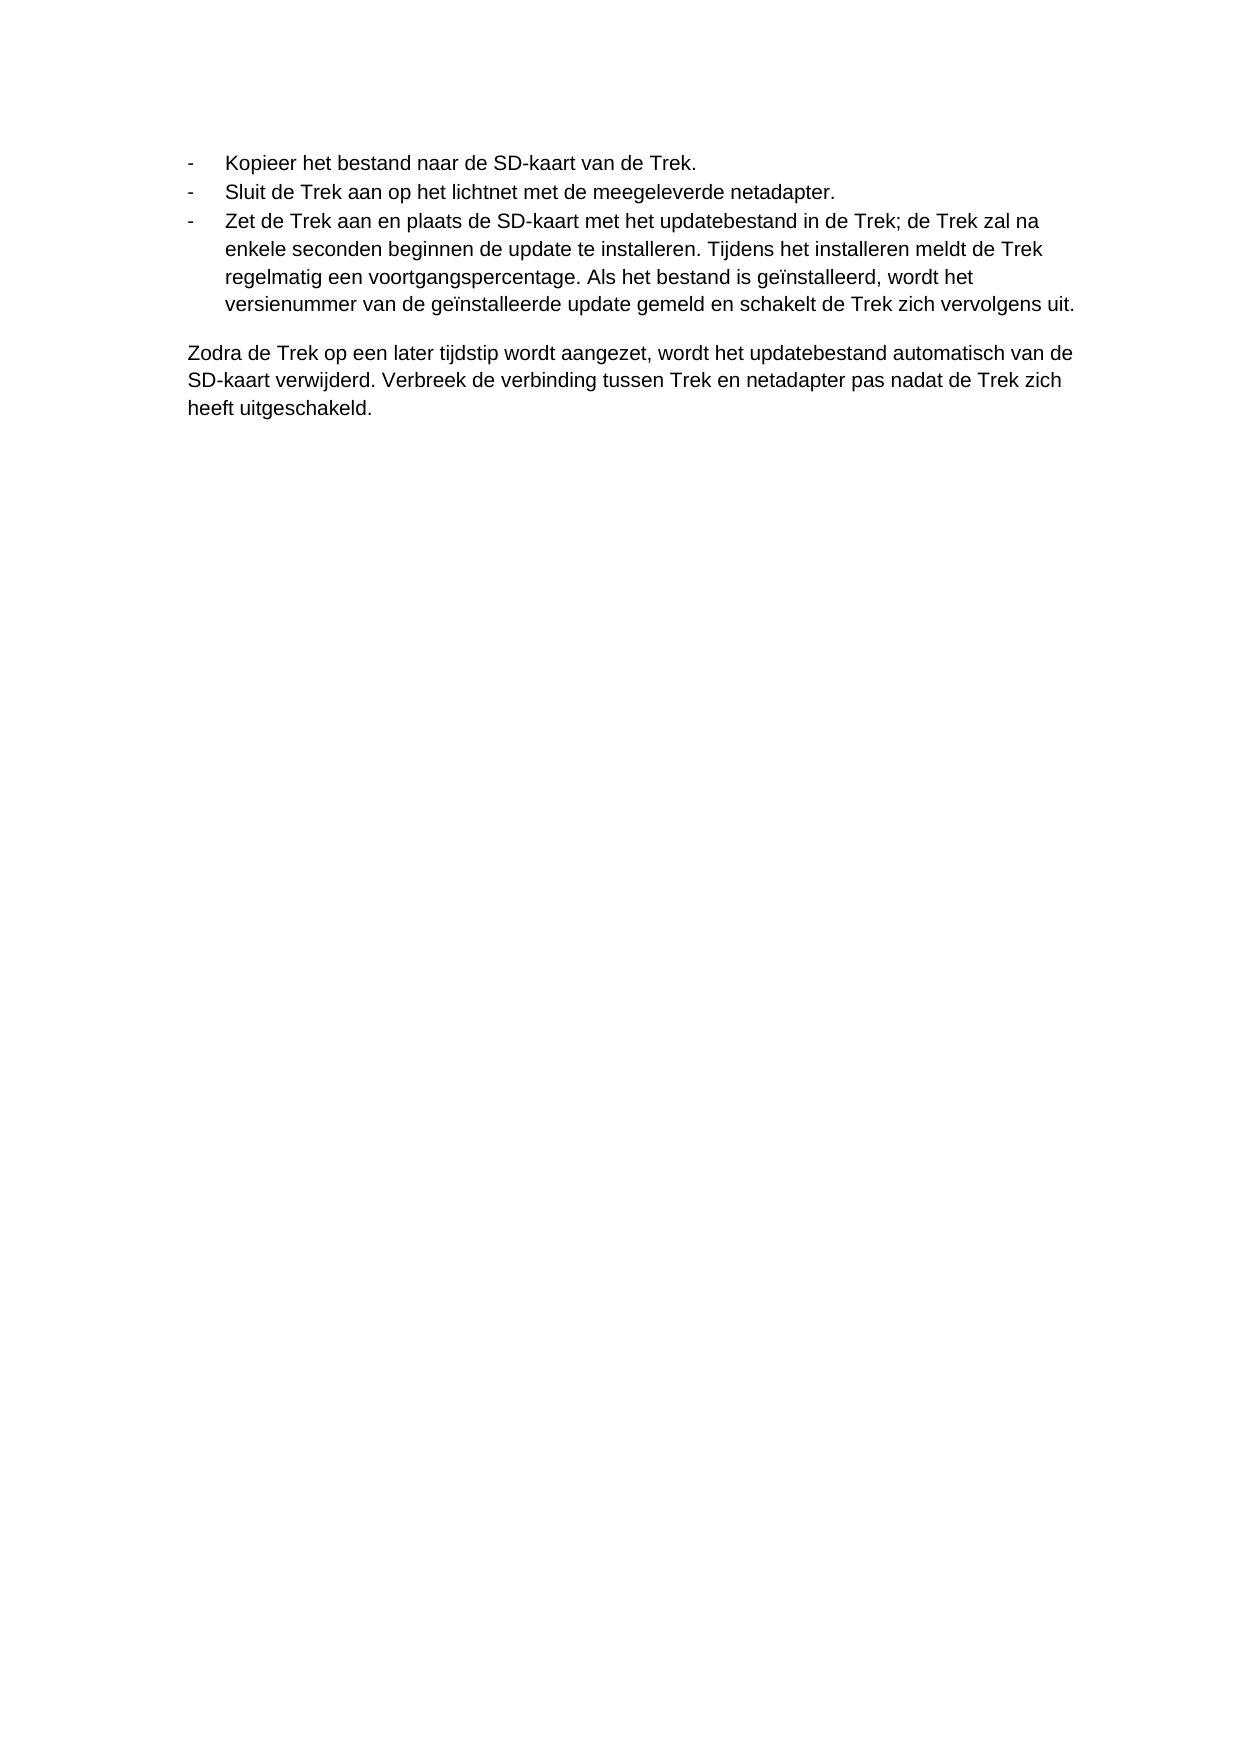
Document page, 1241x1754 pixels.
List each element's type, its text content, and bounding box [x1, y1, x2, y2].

list Kopieer het bestand naar de SD-kaart van de Trek. [187, 150, 1090, 175]
text Zodra de Trek op een later tijdstip wordt aangezet, wordt het updatebestand automatisch van de SD-kaart verwijderd. Verbreek de verbinding tussen Trek en netadapter pas nadat de Trek zich heeft uitgeschakeld. [187, 341, 1090, 419]
list Zet de Trek aan en plaats de SD-kaart met het updatebestand in de Trek; de Trek zal na enkele seconden beginnen de update te installeren. Tijdens het installeren meldt de Trek regelmatig een voortgangspercentage. Als het bestand is geïnstalleerd, wordt het versienummer van de geïnstalleerde update gemeld en schakelt de Trek zich vervolgens uit. [187, 208, 1090, 316]
list Sluit de Trek aan op het lichtnet met de meegeleverde netadapter. [187, 179, 1090, 204]
